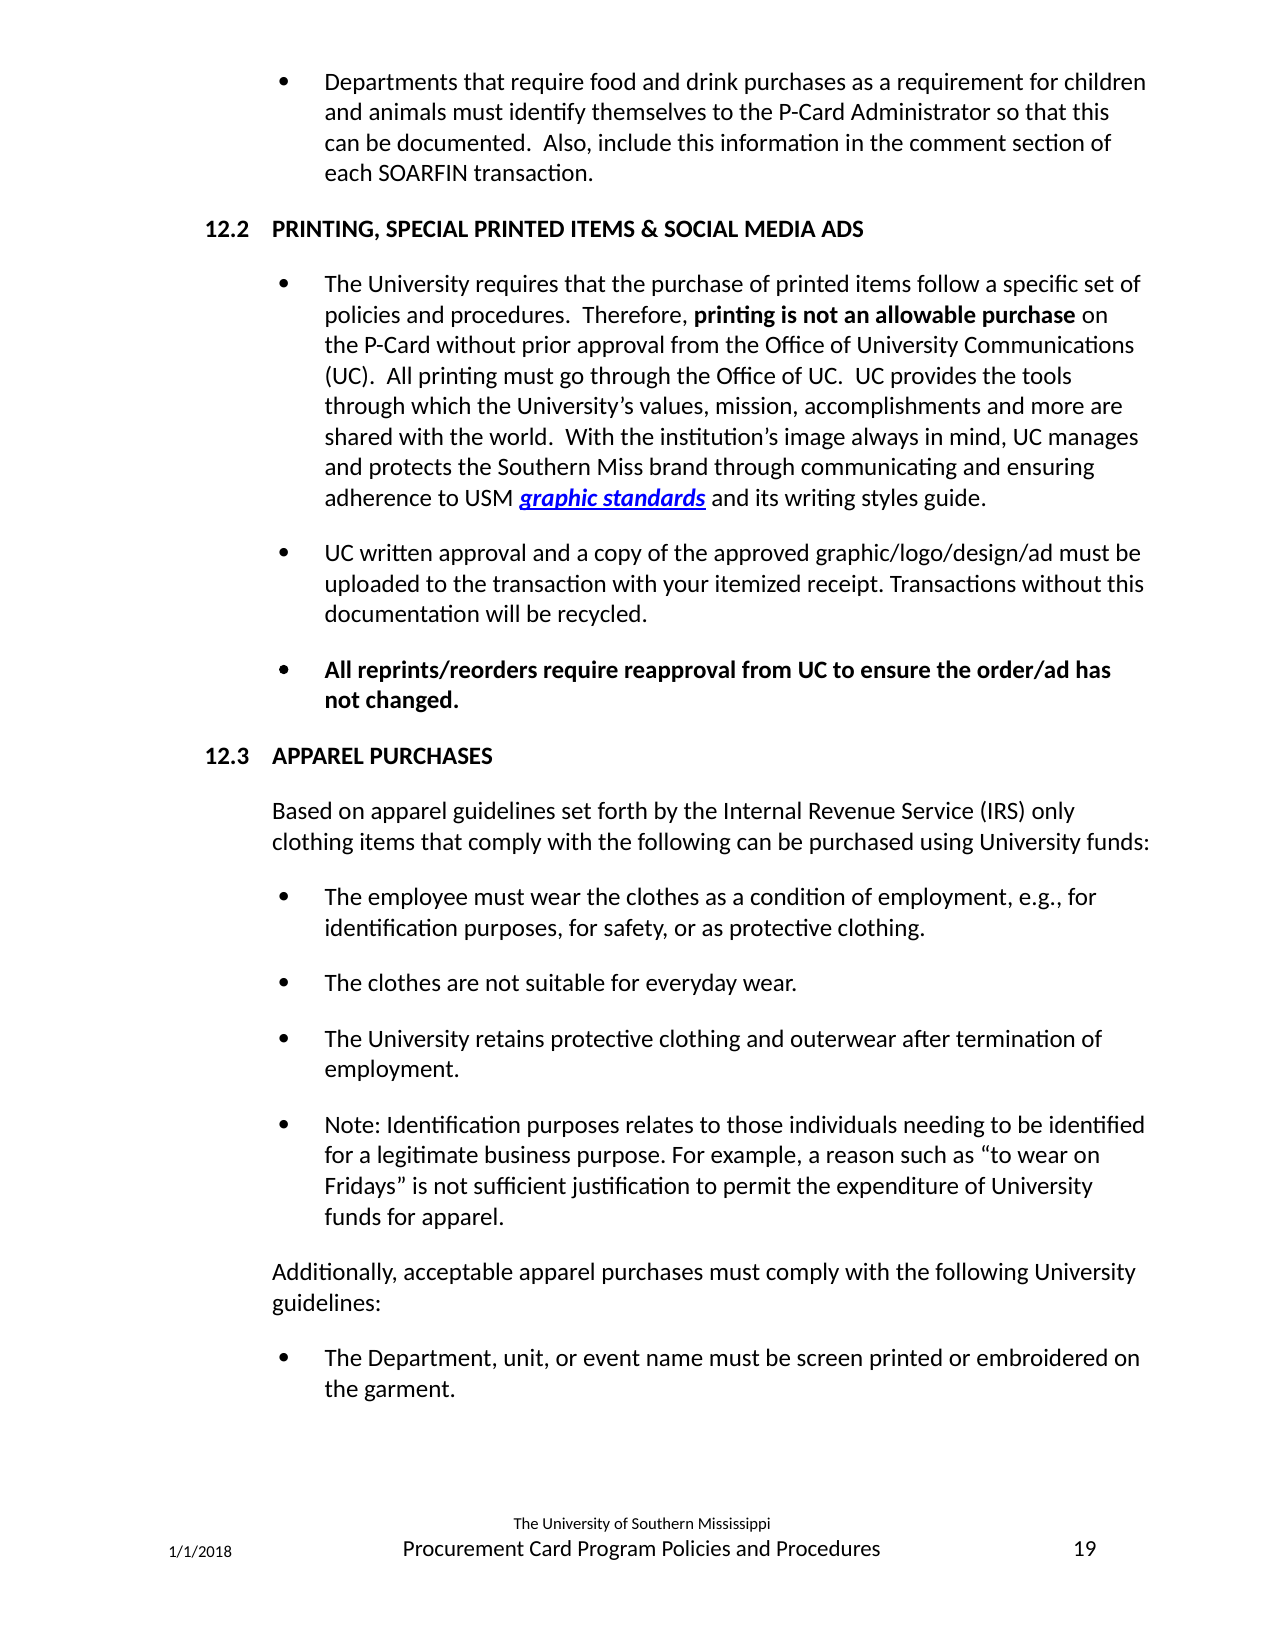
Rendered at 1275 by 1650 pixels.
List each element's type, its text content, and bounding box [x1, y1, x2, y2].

text Departments that require food and drink purchases as a requirement for children and animals must identify themselves to the P-Card Administrator so that this can be documented. Also, include this information in the comment section of each SOARFIN transaction. [279, 66, 1147, 188]
text All reprints/reorders require reapproval from UC to ensure the order/ad has not changed. [279, 654, 1147, 715]
text The University retains protective clothing and outerwear after termination of employment. [279, 1023, 1147, 1084]
text Based on apparel guidelines set forth by the Internal Revenue Service (IRS) only clothing items that comply with the following can be purchased using University funds: [272, 796, 1162, 857]
text The clothes are not suitable for everyday wear. [279, 968, 1147, 998]
subtitle Printing, Special Printed Items & social media Ads [204, 213, 1155, 243]
text UC written approval and a copy of the approved graphic/logo/design/ad must be uploaded to the transaction with your itemized receipt. Transactions without this documentation will be recycled. [279, 537, 1147, 629]
text The Department, unit, or event name must be screen printed or embroidered on the garment. [279, 1342, 1147, 1403]
subtitle Apparel Purchases [204, 740, 1155, 771]
text The University requires that the purchase of printed items follow a specific set of policies and procedures. Therefore, printing is not an allowable purchase on the P-Card without prior approval from the Office of University Communications (UC). All printing must go through the Office of UC. UC provides the tools through which the University’s values, mission, accomplishments and more are shared with the world. With the institution’s image always in mind, UC manages and protects the Southern Miss brand through communicating and ensuring adherence to USM graphic standards and its writing styles guide. [279, 268, 1147, 512]
text Note: Identification purposes relates to those individuals needing to be identified for a legitimate business purpose. For example, a reason such as “to wear on Fridays” is not sufficient justification to permit the expenditure of University funds for apparel. [279, 1109, 1147, 1231]
text Additionally, acceptable apparel purchases must comply with the following University guidelines: [272, 1256, 1162, 1317]
text The employee must wear the clothes as a condition of employment, e.g., for identification purposes, for safety, or as protective clothing. [279, 882, 1147, 943]
